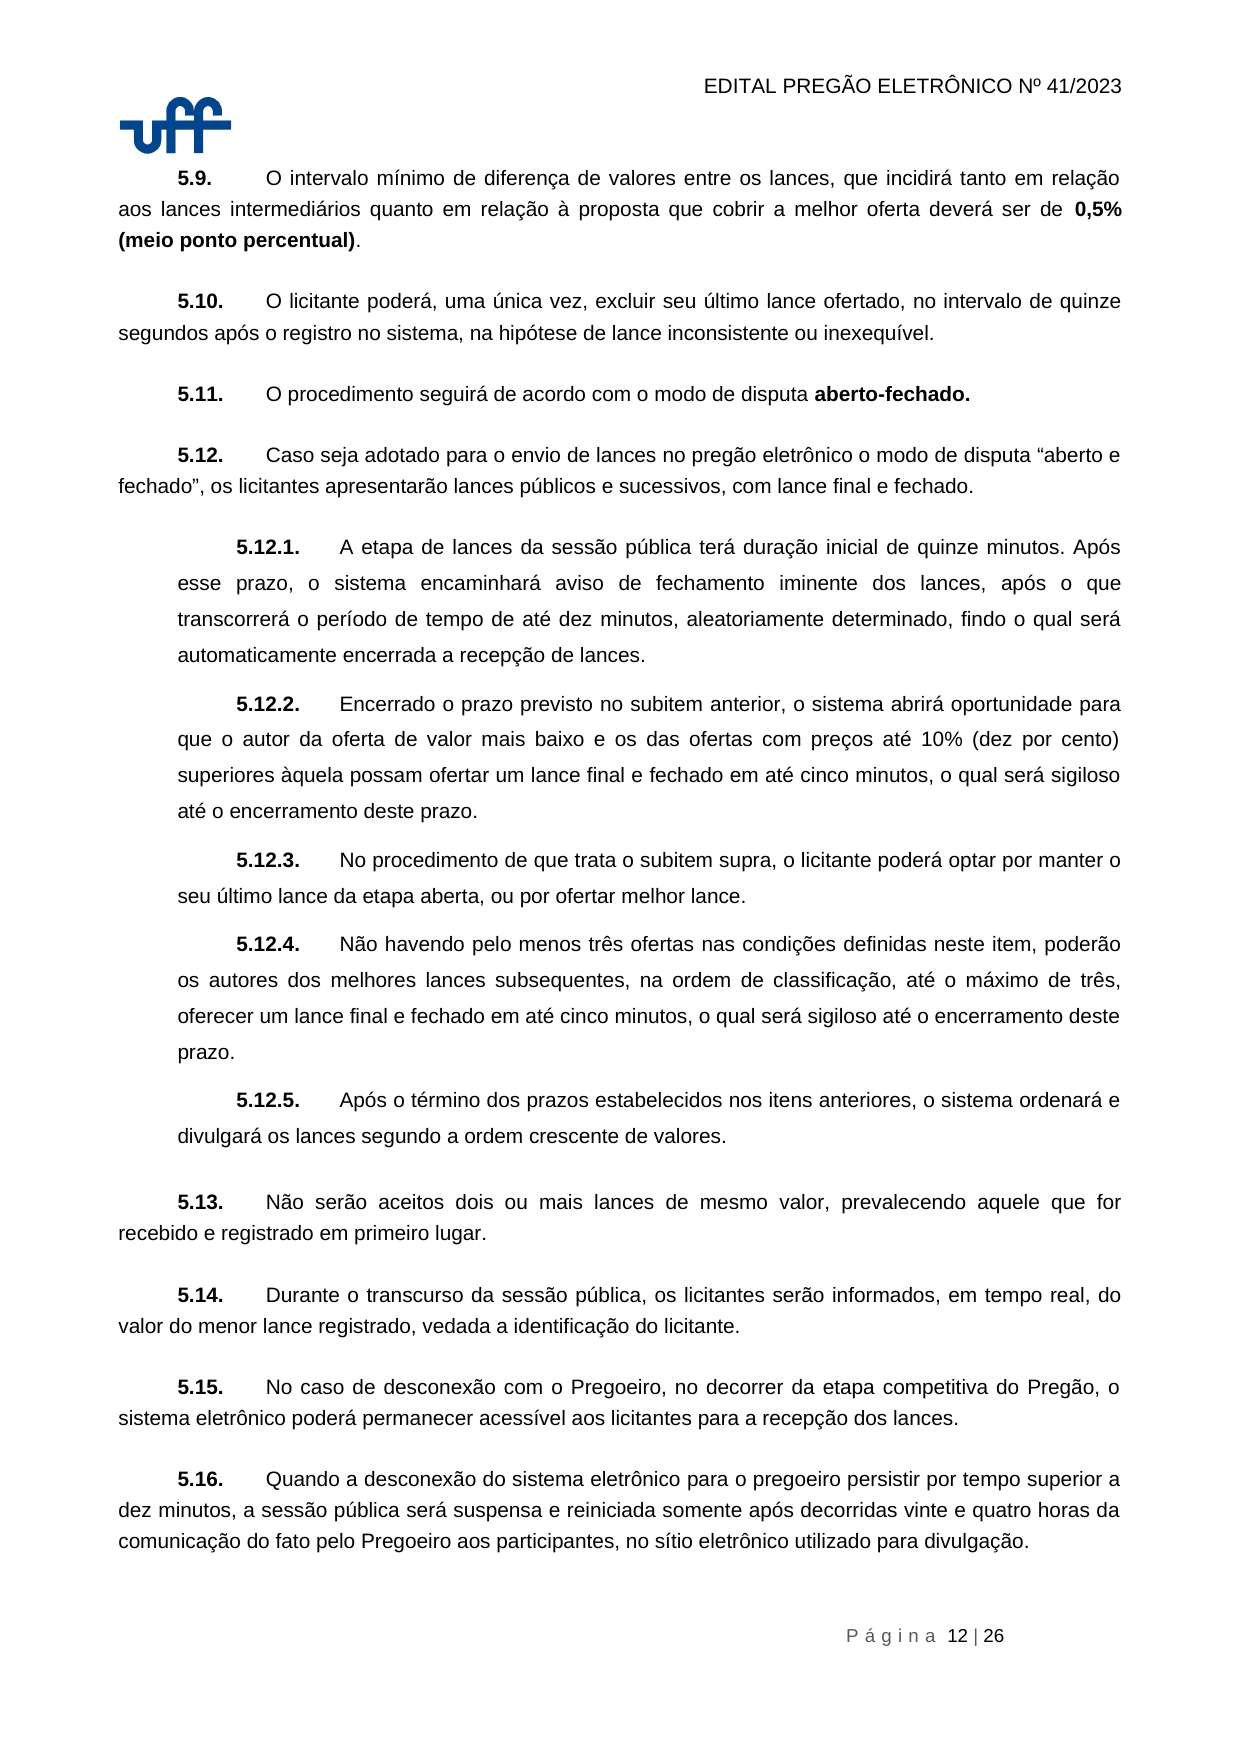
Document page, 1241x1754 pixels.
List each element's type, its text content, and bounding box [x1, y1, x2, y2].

list Após o término dos prazos estabelecidos nos itens anteriores, o sistema ordenará e divulgará os lances segundo a ordem crescente de valores. [177, 1088, 1122, 1148]
list O licitante poderá, uma única vez, excluir seu último lance ofertado, no intervalo de quinze segundos após o registro no sistema, na hipótese de lance inconsistente ou inexequível. [118, 289, 1122, 344]
list O intervalo mínimo de diferença de valores entre os lances, que incidirá tanto em relação aos lances intermediários quanto em relação à proposta que cobrir a melhor oferta deverá ser de 0,5% (meio ponto percentual). [118, 166, 1122, 252]
list O procedimento seguirá de acordo com o modo de disputa aberto-fechado. [118, 382, 1122, 406]
list No caso de desconexão com o Pregoeiro, no decorrer da etapa competitiva do Pregão, o sistema eletrônico poderá permanecer acessível aos licitantes para a recepção dos lances. [118, 1375, 1122, 1430]
list Não havendo pelo menos três ofertas nas condições definidas neste item, poderão os autores dos melhores lances subsequentes, na ordem de classificação, até o máximo de três, oferecer um lance final e fechado em até cinco minutos, o qual será sigiloso até o encerramento deste prazo. [177, 932, 1122, 1064]
list Quando a desconexão do sistema eletrônico para o pregoeiro persistir por tempo superior a dez minutos, a sessão pública será suspensa e reiniciada somente após decorridas vinte e quatro horas da comunicação do fato pelo Pregoeiro aos participantes, no sítio eletrônico utilizado para divulgação. [118, 1467, 1122, 1553]
list Durante o transcurso da sessão pública, os licitantes serão informados, em tempo real, do valor do menor lance registrado, vedada a identificação do licitante. [118, 1282, 1122, 1337]
list Caso seja adotado para o envio de lances no pregão eletrônico o modo de disputa “aberto e fechado”, os licitantes apresentarão lances públicos e sucessivos, com lance final e fechado. [118, 443, 1122, 498]
list No procedimento de que trata o subitem supra, o licitante poderá optar por manter o seu último lance da etapa aberta, ou por ofertar melhor lance. [177, 848, 1122, 907]
picture [118, 97, 232, 159]
list Encerrado o prazo previsto no subitem anterior, o sistema abrirá oportunidade para que o autor da oferta de valor mais baixo e os das ofertas com preços até 10% (dez por cento) superiores àquela possam ofertar um lance final e fechado em até cinco minutos, o qual será sigiloso até o encerramento deste prazo. [177, 691, 1122, 823]
list Não serão aceitos dois ou mais lances de mesmo valor, prevalecendo aquele que for recebido e registrado em primeiro lugar. [118, 1190, 1122, 1245]
list A etapa de lances da sessão pública terá duração inicial de quinze minutos. Após esse prazo, o sistema encaminhará aviso de fechamento iminente dos lances, após o que transcorrerá o período de tempo de até dez minutos, aleatoriamente determinado, findo o qual será automaticamente encerrada a recepção de lances. [177, 535, 1122, 667]
